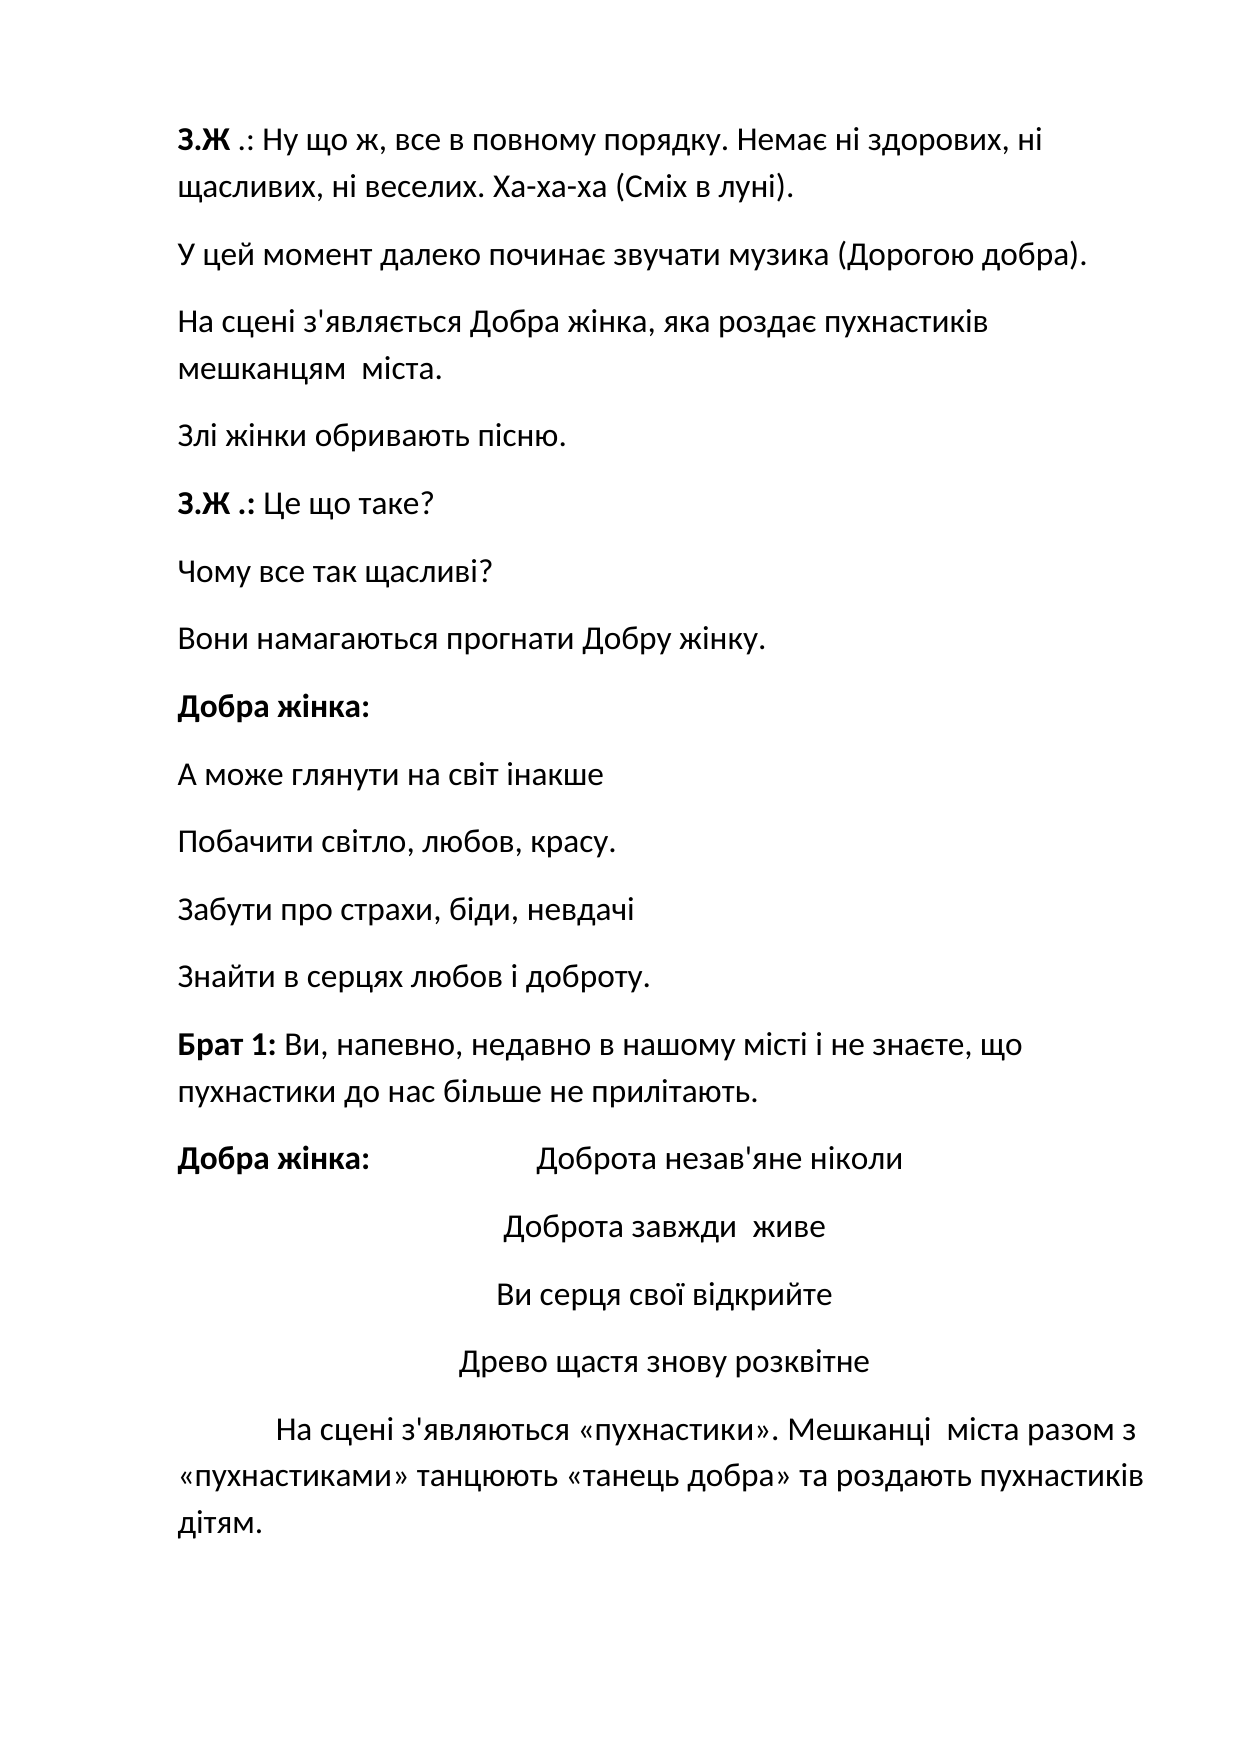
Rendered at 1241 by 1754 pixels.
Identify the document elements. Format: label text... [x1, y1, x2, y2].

text Злі жінки обривають пісню. [177, 414, 1152, 455]
text Добра жінка: [177, 685, 1152, 726]
text Ви серця свої відкрийте [177, 1272, 1152, 1313]
text Забути про страхи, біди, невдачі [177, 888, 1152, 928]
text На сцені з'являється Добра жінка, яка роздає пухнастиків мешканцям міста. [177, 300, 1152, 388]
text У цей момент далеко починає звучати музика (Дорогою добра). [177, 232, 1152, 273]
text Доброта завжди живе [177, 1205, 1152, 1246]
text З.Ж .: Ну що ж, все в повному порядку. Немає ні здорових, ні щасливих, ні веселих. Ха-ха-ха (Сміх в луні). [177, 118, 1152, 206]
text Брат 1: Ви, напевно, недавно в нашому місті і не знаєте, що пухнастики до нас більше не прилітають. [177, 1023, 1152, 1110]
text А може глянути на світ інакше [177, 752, 1152, 793]
text Древо щастя знову розквітне [177, 1340, 1152, 1381]
text З.Ж .: Це що таке? [177, 482, 1152, 523]
text Побачити світло, любов, красу. [177, 820, 1152, 861]
text Вони намагаються прогнати Добру жінку. [177, 617, 1152, 658]
text Чому все так щасливі? [177, 550, 1152, 590]
text На сцені з'являються «пухнастики». Мешканці міста разом з «пухнастиками» танцюють «танець добра» та роздають пухнастиків дітям. [177, 1408, 1152, 1542]
text Знайти в серцях любов і доброту. [177, 955, 1152, 996]
text Добра жінка: Доброта незав'яне ніколи [177, 1137, 1152, 1178]
